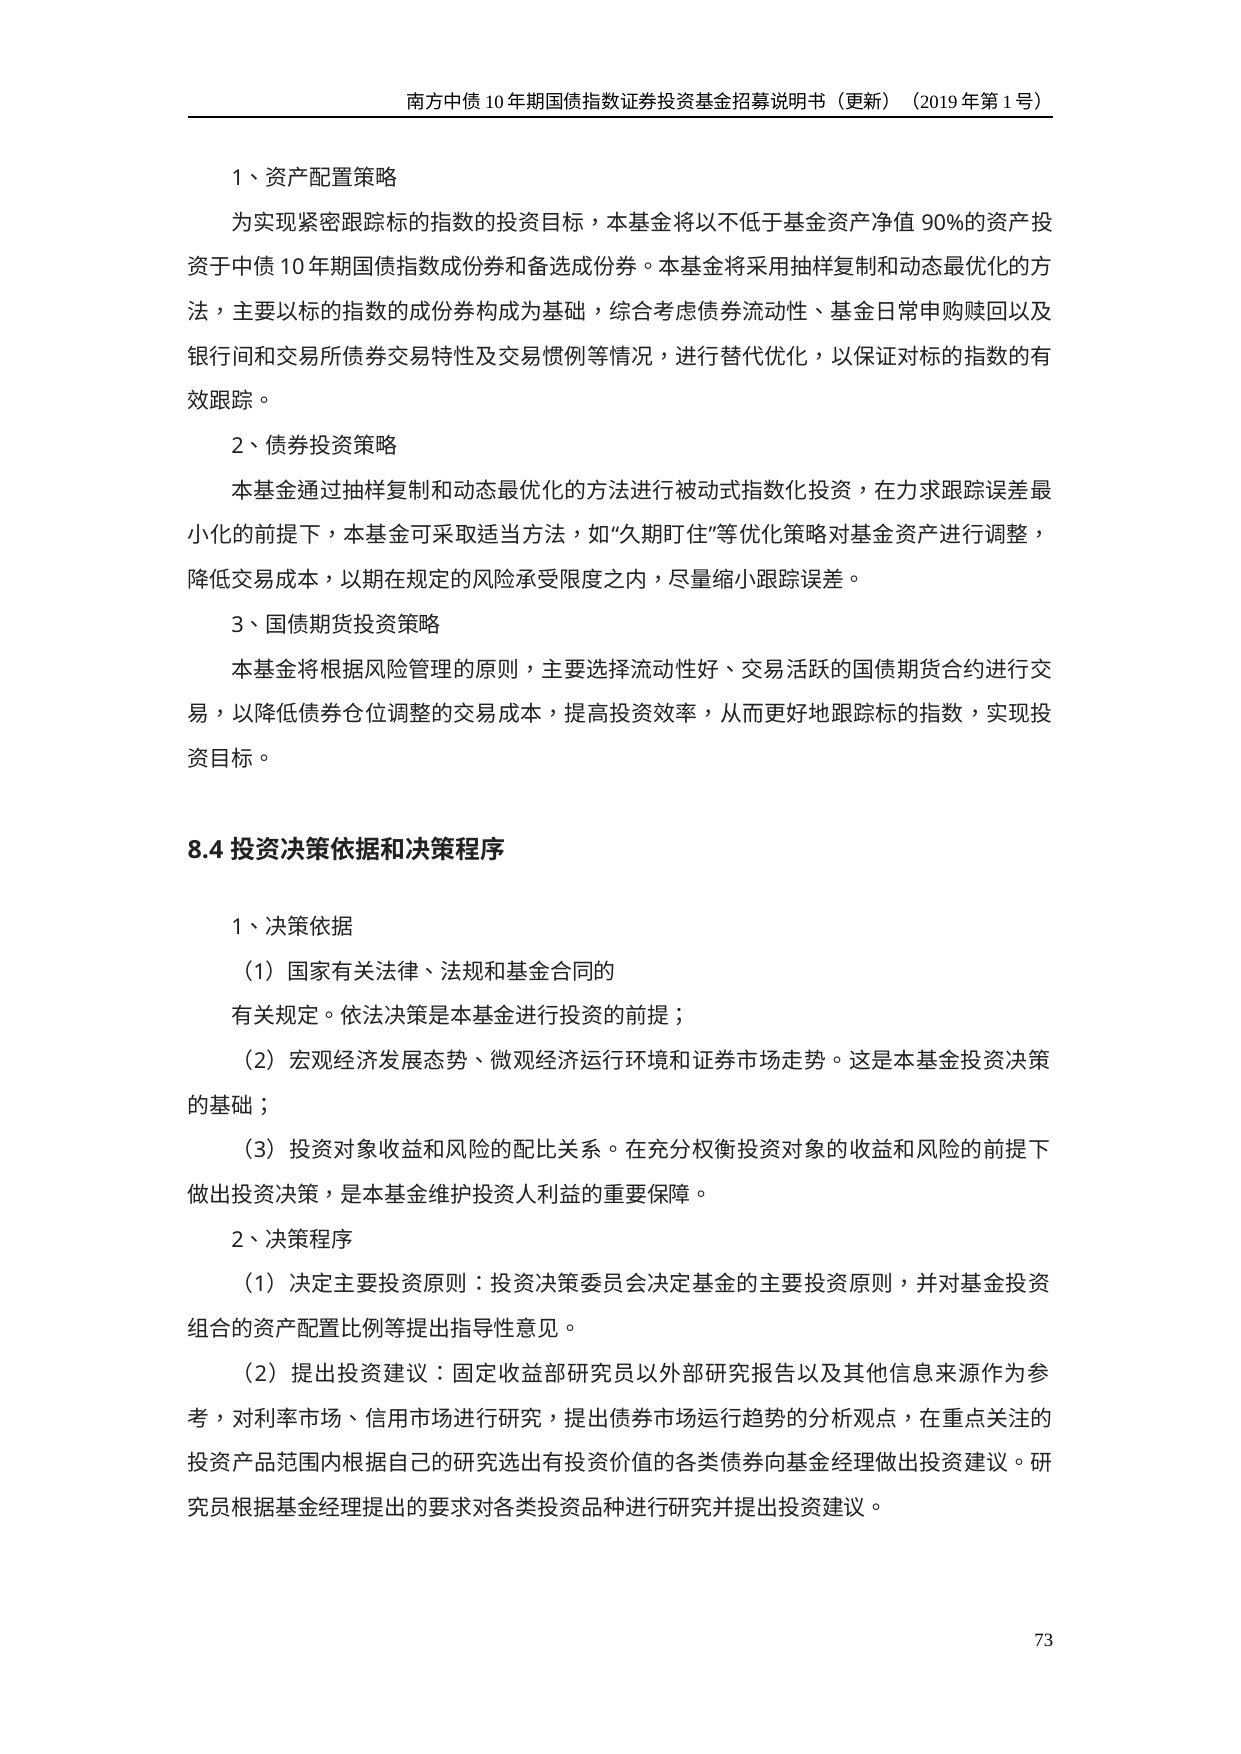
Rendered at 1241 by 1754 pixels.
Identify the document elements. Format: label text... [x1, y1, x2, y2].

text （2）宏观经济发展态势、微观经济运行环境和证券市场走势。这是本基金投资决策的基础； [187, 1045, 1053, 1119]
text （2）提出投资建议：固定收益部研究员以外部研究报告以及其他信息来源作为参考，对利率市场、信用市场进行研究，提出债券市场运行趋势的分析观点，在重点关注的投资产品范围内根据自己的研究选出有投资价值的各类债券向基金经理做出投资建议。研究员根据基金经理提出的要求对各类投资品种进行研究并提出投资建议。 [187, 1358, 1053, 1522]
text 8.4 投资决策依据和决策程序 [187, 817, 1053, 882]
text 本基金将根据风险管理的原则，主要选择流动性好、交易活跃的国债期货合约进行交易，以降低债券仓位调整的交易成本，提高投资效率，从而更好地跟踪标的指数，实现投资目标。 [187, 653, 1053, 773]
text 2、债券投资策略 [187, 430, 1053, 460]
text （1）国家有关法律、法规和基金合同的 [187, 956, 1053, 985]
text 1、资产配置策略 [187, 162, 1053, 192]
text 3、国债期货投资策略 [187, 609, 1053, 639]
text 有关规定。依法决策是本基金进行投资的前提； [187, 1000, 1053, 1030]
text 为实现紧密跟踪标的指数的投资目标，本基金将以不低于基金资产净值90%的资产投资于中债10年期国债指数成份券和备选成份券。本基金将采用抽样复制和动态最优化的方法，主要以标的指数的成份券构成为基础，综合考虑债券流动性、基金日常申购赎回以及银行间和交易所债券交易特性及交易惯例等情况，进行替代优化，以保证对标的指数的有效跟踪。 [187, 207, 1053, 415]
text 2、决策程序 [187, 1224, 1053, 1253]
text 本基金通过抽样复制和动态最优化的方法进行被动式指数化投资，在力求跟踪误差最小化的前提下，本基金可采取适当方法，如“久期盯住”等优化策略对基金资产进行调整，降低交易成本，以期在规定的风险承受限度之内，尽量缩小跟踪误差。 [187, 475, 1053, 594]
text （1）决定主要投资原则：投资决策委员会决定基金的主要投资原则，并对基金投资组合的资产配置比例等提出指导性意见。 [187, 1268, 1053, 1343]
text 1、决策依据 [187, 911, 1053, 941]
text （3）投资对象收益和风险的配比关系。在充分权衡投资对象的收益和风险的前提下做出投资决策，是本基金维护投资人利益的重要保障。 [187, 1134, 1053, 1209]
